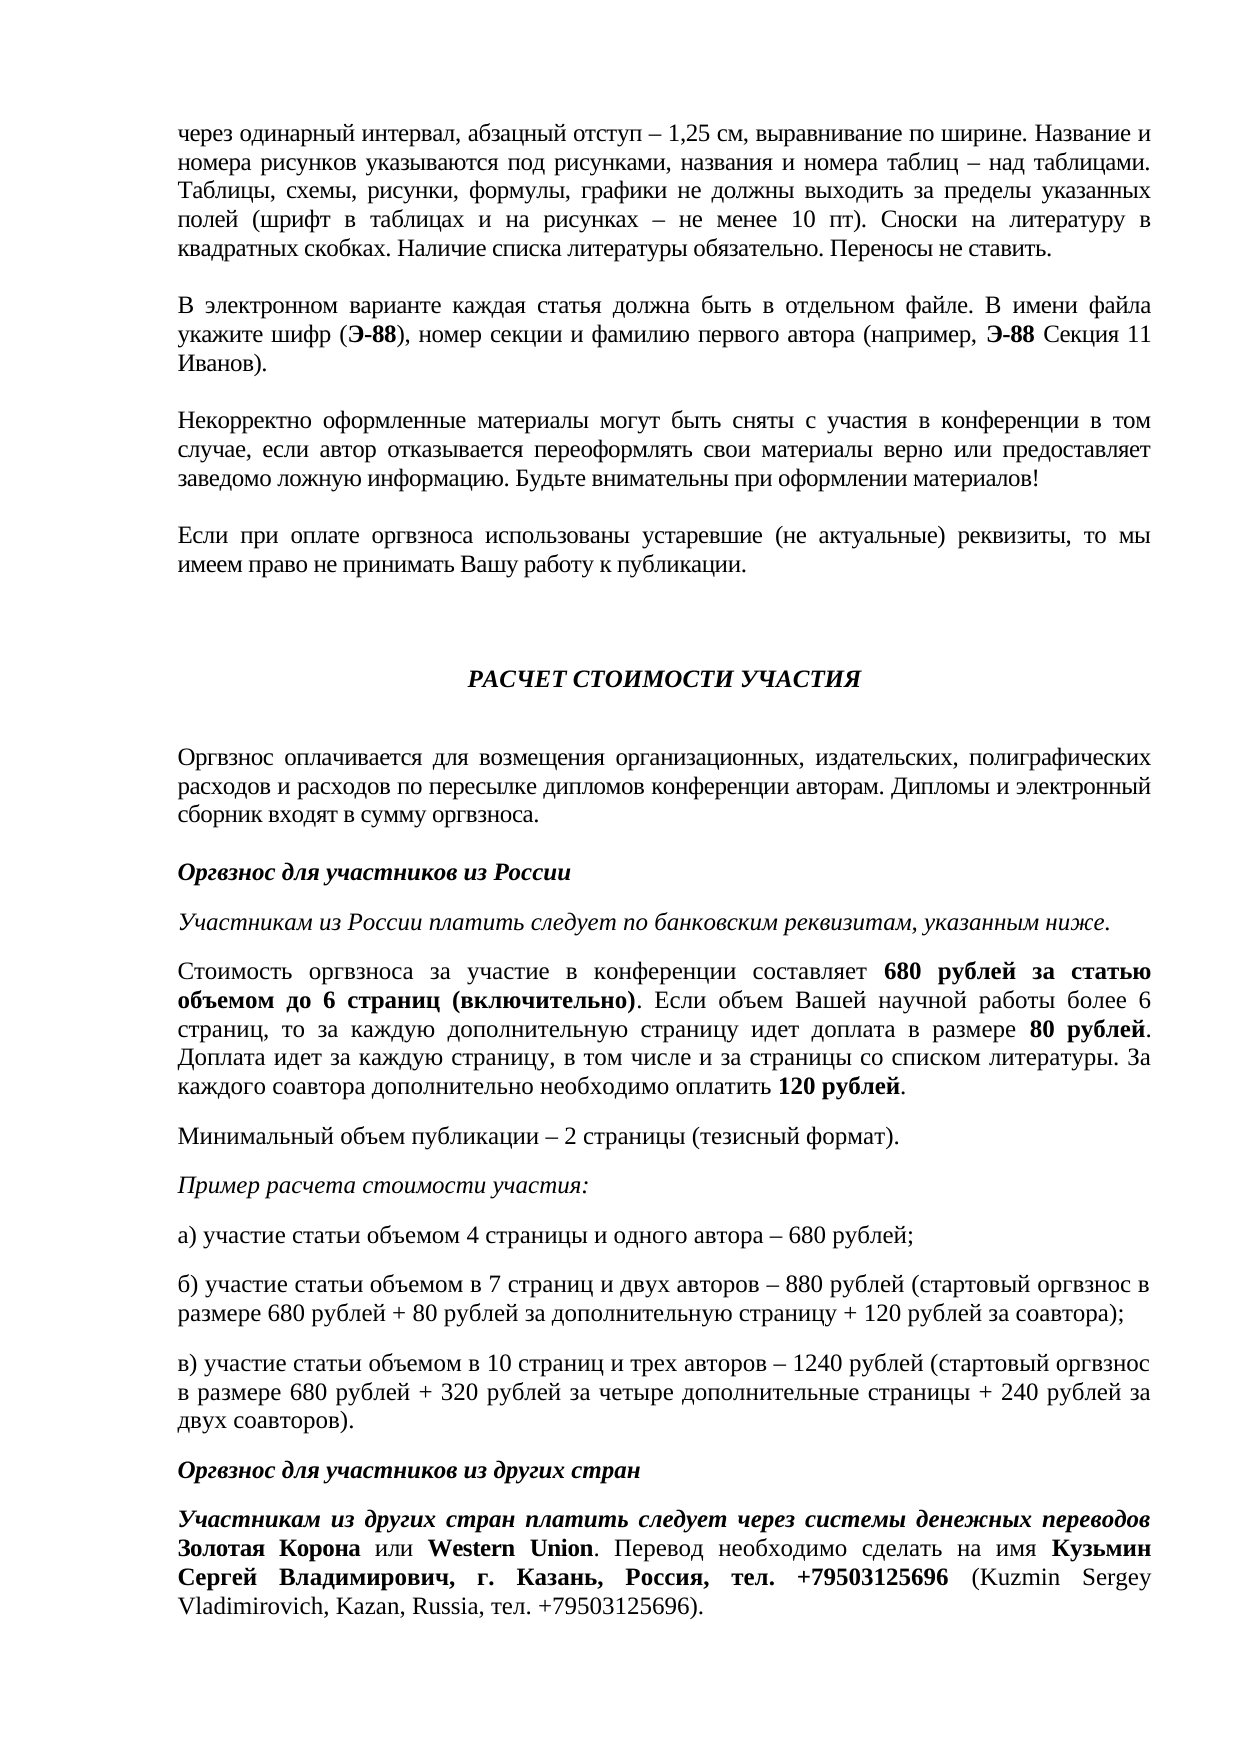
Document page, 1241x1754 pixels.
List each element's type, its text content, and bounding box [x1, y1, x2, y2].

text В электронном варианте каждая статья должна быть в отдельном файле. В имени файла укажите шифр (Э-88), номер секции и фамилию первого автора (например, Э-88 Секция 11 Иванов). [177, 291, 1152, 377]
text а) участие статьи объемом 4 страницы и одного автора – 680 рублей; [177, 1220, 1152, 1249]
text б) участие статьи объемом в 7 страниц и двух авторов – 880 рублей (стартовый оргвзнос в размере 680 рублей + 80 рублей за дополнительную страницу + 120 рублей за соавтора); [177, 1269, 1152, 1327]
text Оргвзнос оплачивается для возмещения организационных, издательских, полиграфических расходов и расходов по пересылке дипломов конференции авторам. Дипломы и электронный сборник входят в сумму оргвзноса. [177, 742, 1152, 828]
text Некорректно оформленные материалы могут быть сняты с участия в конференции в том случае, если автор отказывается переоформлять свои материалы верно или предоставляет заведомо ложную информацию. Будьте внимательны при оформлении материалов! [177, 406, 1152, 492]
text Пример расчета стоимости участия: [177, 1170, 1152, 1199]
text Участникам из России платить следует по банковским реквизитам, указанным ниже. [177, 907, 1152, 935]
text Если при оплате оргвзноса использованы устаревшие (не актуальные) реквизиты, то мы имеем право не принимать Вашу работу к публикации. [177, 521, 1152, 578]
text Участникам из других стран платить следует через системы денежных переводов Золотая Корона или Western Union. Перевод необходимо сделать на имя Кузьмин Сергей Владимирович, г. Казань, Россия, тел. +79503125696 (Kuzmin Sergey Vladimirovich, Kazan, Russia, тел. +79503125696). [177, 1504, 1152, 1619]
text в) участие статьи объемом в 10 страниц и трех авторов – 1240 рублей (стартовый оргвзнос в размере 680 рублей + 320 рублей за четыре дополнительные страницы + 240 рублей за двух соавторов). [177, 1348, 1152, 1434]
text Оргвзнос для участников из России [177, 857, 1152, 886]
text Оргвзнос для участников из других стран [177, 1455, 1152, 1484]
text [177, 118, 1152, 262]
text Стоимость оргвзноса за участие в конференции составляет 680 рублей за статью объемом до 6 страниц (включительно). Если объем Вашей научной работы более 6 страниц, то за каждую дополнительную страницу идет доплата в размере 80 рублей. Доплата идет за каждую страницу, в том числе и за страницы со списком литературы. За каждого соавтора дополнительно необходимо оплатить 120 рублей. [177, 956, 1152, 1100]
text Минимальный объем публикации – 2 страницы (тезисный формат). [177, 1121, 1152, 1149]
text РАСЧЕТ СТОИМОСТИ УЧАСТИЯ [177, 664, 1152, 721]
